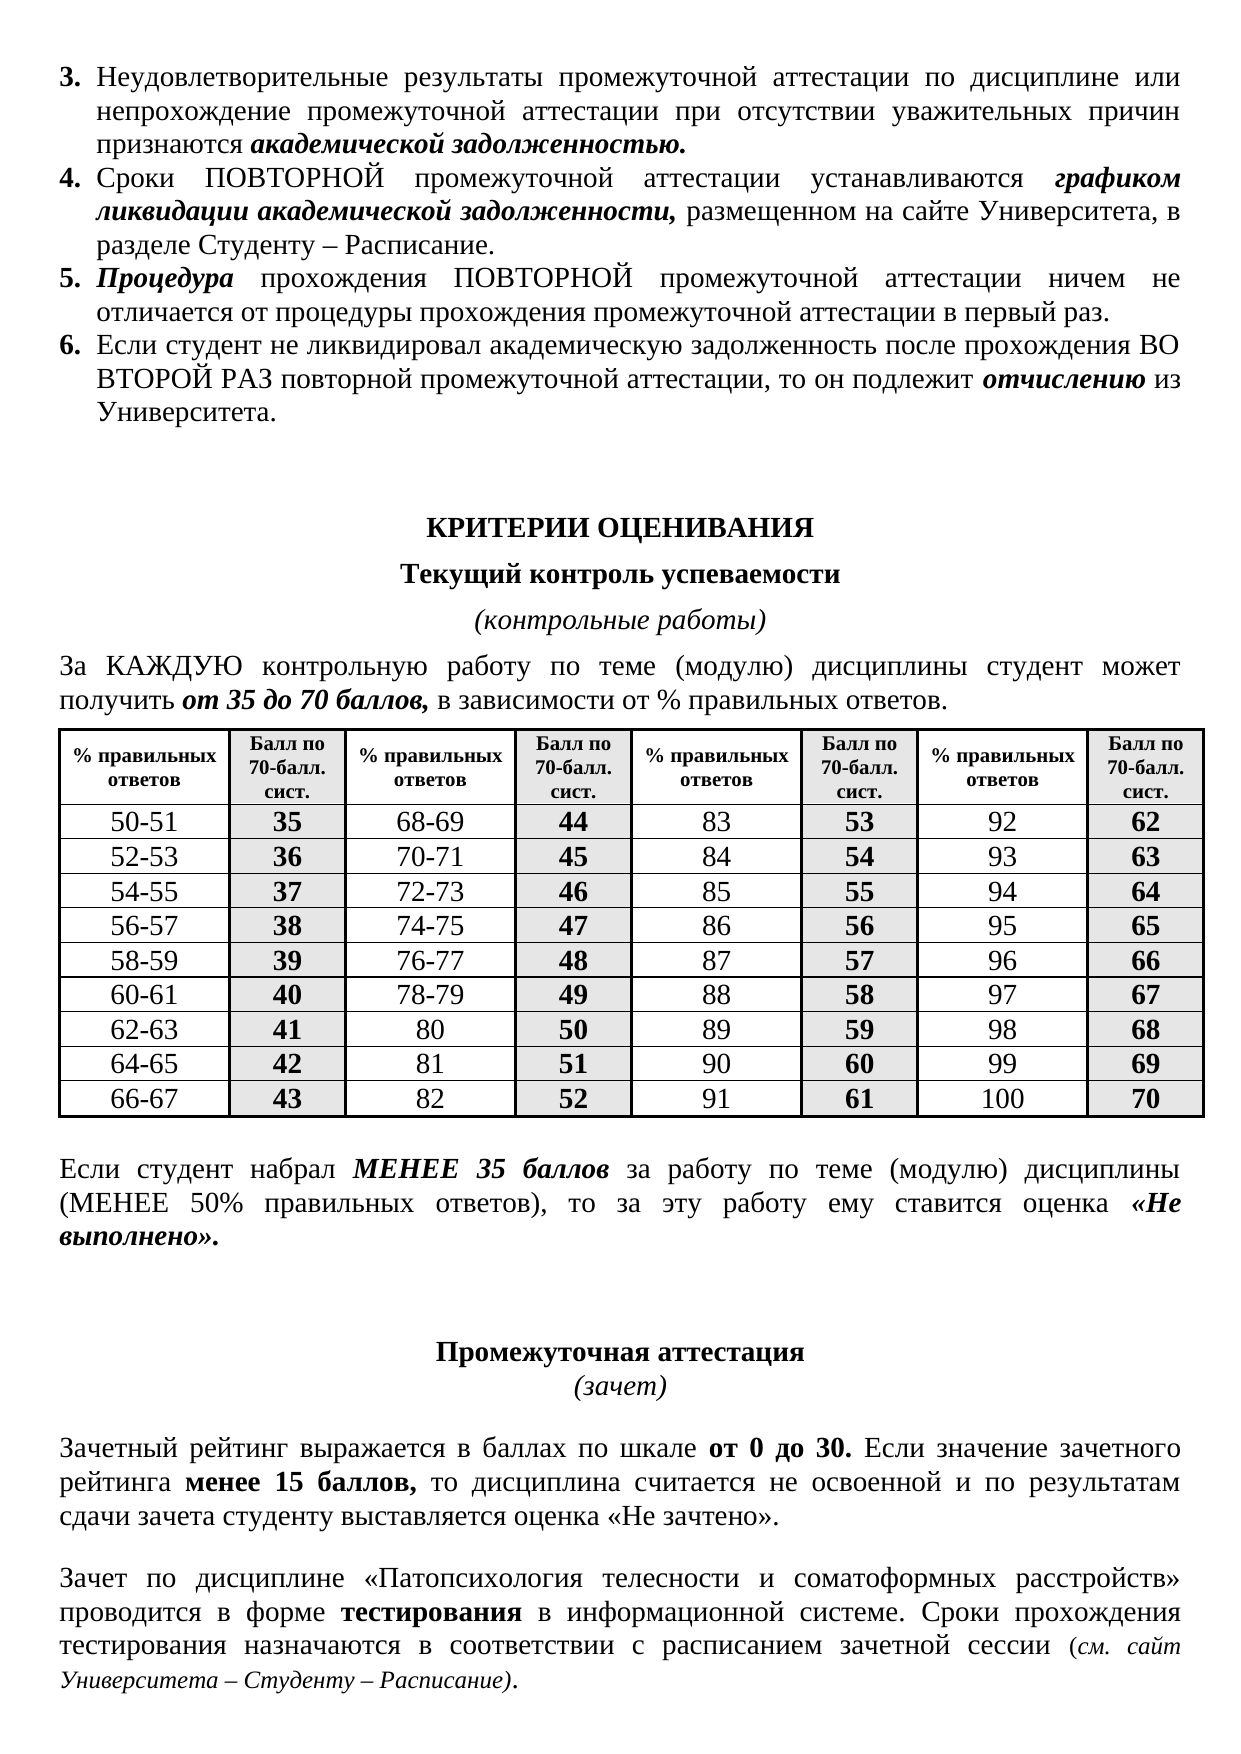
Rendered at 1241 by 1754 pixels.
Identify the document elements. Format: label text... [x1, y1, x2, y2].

table_cell 80 [347, 1012, 514, 1046]
table_cell 94 [919, 874, 1086, 907]
table_cell 52-53 [61, 839, 228, 873]
table_cell 61 [803, 1081, 916, 1115]
table_cell 99 [919, 1047, 1086, 1080]
table_cell 85 [633, 874, 800, 907]
table_cell 54-55 [61, 874, 228, 907]
table_cell 62 [1089, 805, 1202, 838]
table_cell 68-69 [347, 805, 514, 838]
table_cell 67 [1089, 978, 1202, 1011]
table_header % правильных ответов [347, 731, 514, 803]
table_cell 97 [919, 978, 1086, 1011]
table_cell 52 [517, 1081, 630, 1115]
table_cell 64 [1089, 874, 1202, 907]
table_header Балл по 70-балл. сист. [803, 731, 916, 803]
table_cell 93 [919, 839, 1086, 873]
table_cell 76-77 [347, 943, 514, 976]
text Зачетный рейтинг выражается в баллах по шкале от 0 до 30. Если значение зачетного рейтинга менее 15 баллов, то дисциплина считается не освоенной и по результатам сдачи зачета студенту выставляется оценка «Не зачтено». [59, 1431, 1181, 1531]
table_cell 62-63 [61, 1012, 228, 1046]
table_cell 95 [919, 908, 1086, 942]
table_header Балл по 70-балл. сист. [517, 731, 630, 803]
table_cell 100 [919, 1081, 1086, 1115]
table_cell 57 [803, 943, 916, 976]
table_cell 82 [347, 1081, 514, 1115]
table_cell 63 [1089, 839, 1202, 873]
text Текущий контроль успеваемости [59, 556, 1181, 590]
table_header Балл по 70-балл. сист. [1089, 731, 1202, 803]
table_header Балл по 70-балл. сист. [231, 731, 344, 803]
table_cell 66-67 [61, 1081, 228, 1115]
table_cell 68 [1089, 1012, 1202, 1046]
table_cell 86 [633, 908, 800, 942]
table_cell 72-73 [347, 874, 514, 907]
table_cell 45 [517, 839, 630, 873]
table_cell 90 [633, 1047, 800, 1080]
text Если студент набрал менее 35 баллов за работу по теме (модулю) дисциплины (менее 50% правильных ответов), то за эту работу ему ставится оценка «Не выполнено». [59, 1151, 1181, 1252]
table_cell 46 [517, 874, 630, 907]
table_cell 69 [1089, 1047, 1202, 1080]
table_cell 36 [231, 839, 344, 873]
text Зачет по дисциплине «Патопсихология телесности и соматоформных расстройств» проводится в форме тестирования в информационной системе. Сроки прохождения тестирования назначаются в соответствии с расписанием зачетной сессии (см. сайт Университета – Студенту – Расписание). [59, 1560, 1181, 1694]
table_cell 35 [231, 805, 344, 838]
text За каждую контрольную работу по теме (модулю) дисциплины студент может получить от 35 до 70 баллов, в зависимости от % правильных ответов. [59, 648, 1181, 716]
table_cell 42 [231, 1047, 344, 1080]
table_cell 81 [347, 1047, 514, 1080]
table_cell 70 [1089, 1081, 1202, 1115]
table_cell 48 [517, 943, 630, 976]
table_header % правильных ответов [61, 731, 228, 803]
table_cell 37 [231, 874, 344, 907]
table_cell 60 [803, 1047, 916, 1080]
table_cell 58-59 [61, 943, 228, 976]
list Неудовлетворительные результаты промежуточной аттестации по дисциплине или непрохождение промежуточной аттестации при отсутствии уважительных причин признаются академической задолженностью. [59, 59, 1181, 160]
table_cell 89 [633, 1012, 800, 1046]
table_cell 59 [803, 1012, 916, 1046]
table_cell 38 [231, 908, 344, 942]
table_cell 47 [517, 908, 630, 942]
table_cell 74-75 [347, 908, 514, 942]
table_cell 53 [803, 805, 916, 838]
table_cell 60-61 [61, 978, 228, 1011]
table_cell 64-65 [61, 1047, 228, 1080]
table_cell 91 [633, 1081, 800, 1115]
table_cell 55 [803, 874, 916, 907]
table_cell 49 [517, 978, 630, 1011]
table_cell 58 [803, 978, 916, 1011]
table_cell 92 [919, 805, 1086, 838]
table_cell 98 [919, 1012, 1086, 1046]
table_cell 96 [919, 943, 1086, 976]
table_cell 87 [633, 943, 800, 976]
text Промежуточная аттестация [59, 1334, 1181, 1368]
table_header % правильных ответов [633, 731, 800, 803]
table_cell 83 [633, 805, 800, 838]
table_cell 50 [517, 1012, 630, 1046]
text (контрольные работы) [59, 602, 1181, 636]
text Критерии оценивания [59, 510, 1181, 544]
table_cell 43 [231, 1081, 344, 1115]
table_cell 51 [517, 1047, 630, 1080]
text (зачет) [59, 1368, 1181, 1401]
table_header % правильных ответов [919, 731, 1086, 803]
list Процедура прохождения ПОВТОРНОЙ промежуточной аттестации ничем не отличается от процедуры прохождения промежуточной аттестации в первый раз. [59, 260, 1181, 327]
table_cell 84 [633, 839, 800, 873]
table_cell 41 [231, 1012, 344, 1046]
table_cell 54 [803, 839, 916, 873]
table_cell 39 [231, 943, 344, 976]
table_cell 65 [1089, 908, 1202, 942]
table_cell 40 [231, 978, 344, 1011]
table_cell 88 [633, 978, 800, 1011]
table_cell 56-57 [61, 908, 228, 942]
table_cell 44 [517, 805, 630, 838]
list Сроки ПОВТОРНОЙ промежуточной аттестации устанавливаются графиком ликвидации академической задолженности, размещенном на сайте Университета, в разделе Студенту – Расписание. [59, 160, 1181, 260]
list Если студент не ликвидировал академическую задолженность после прохождения ВО ВТОРОЙ РАЗ повторной промежуточной аттестации, то он подлежит отчислению из Университета. [59, 327, 1181, 428]
table_cell 50-51 [61, 805, 228, 838]
table_cell 66 [1089, 943, 1202, 976]
table_cell 56 [803, 908, 916, 942]
table_cell 70-71 [347, 839, 514, 873]
table_cell 78-79 [347, 978, 514, 1011]
